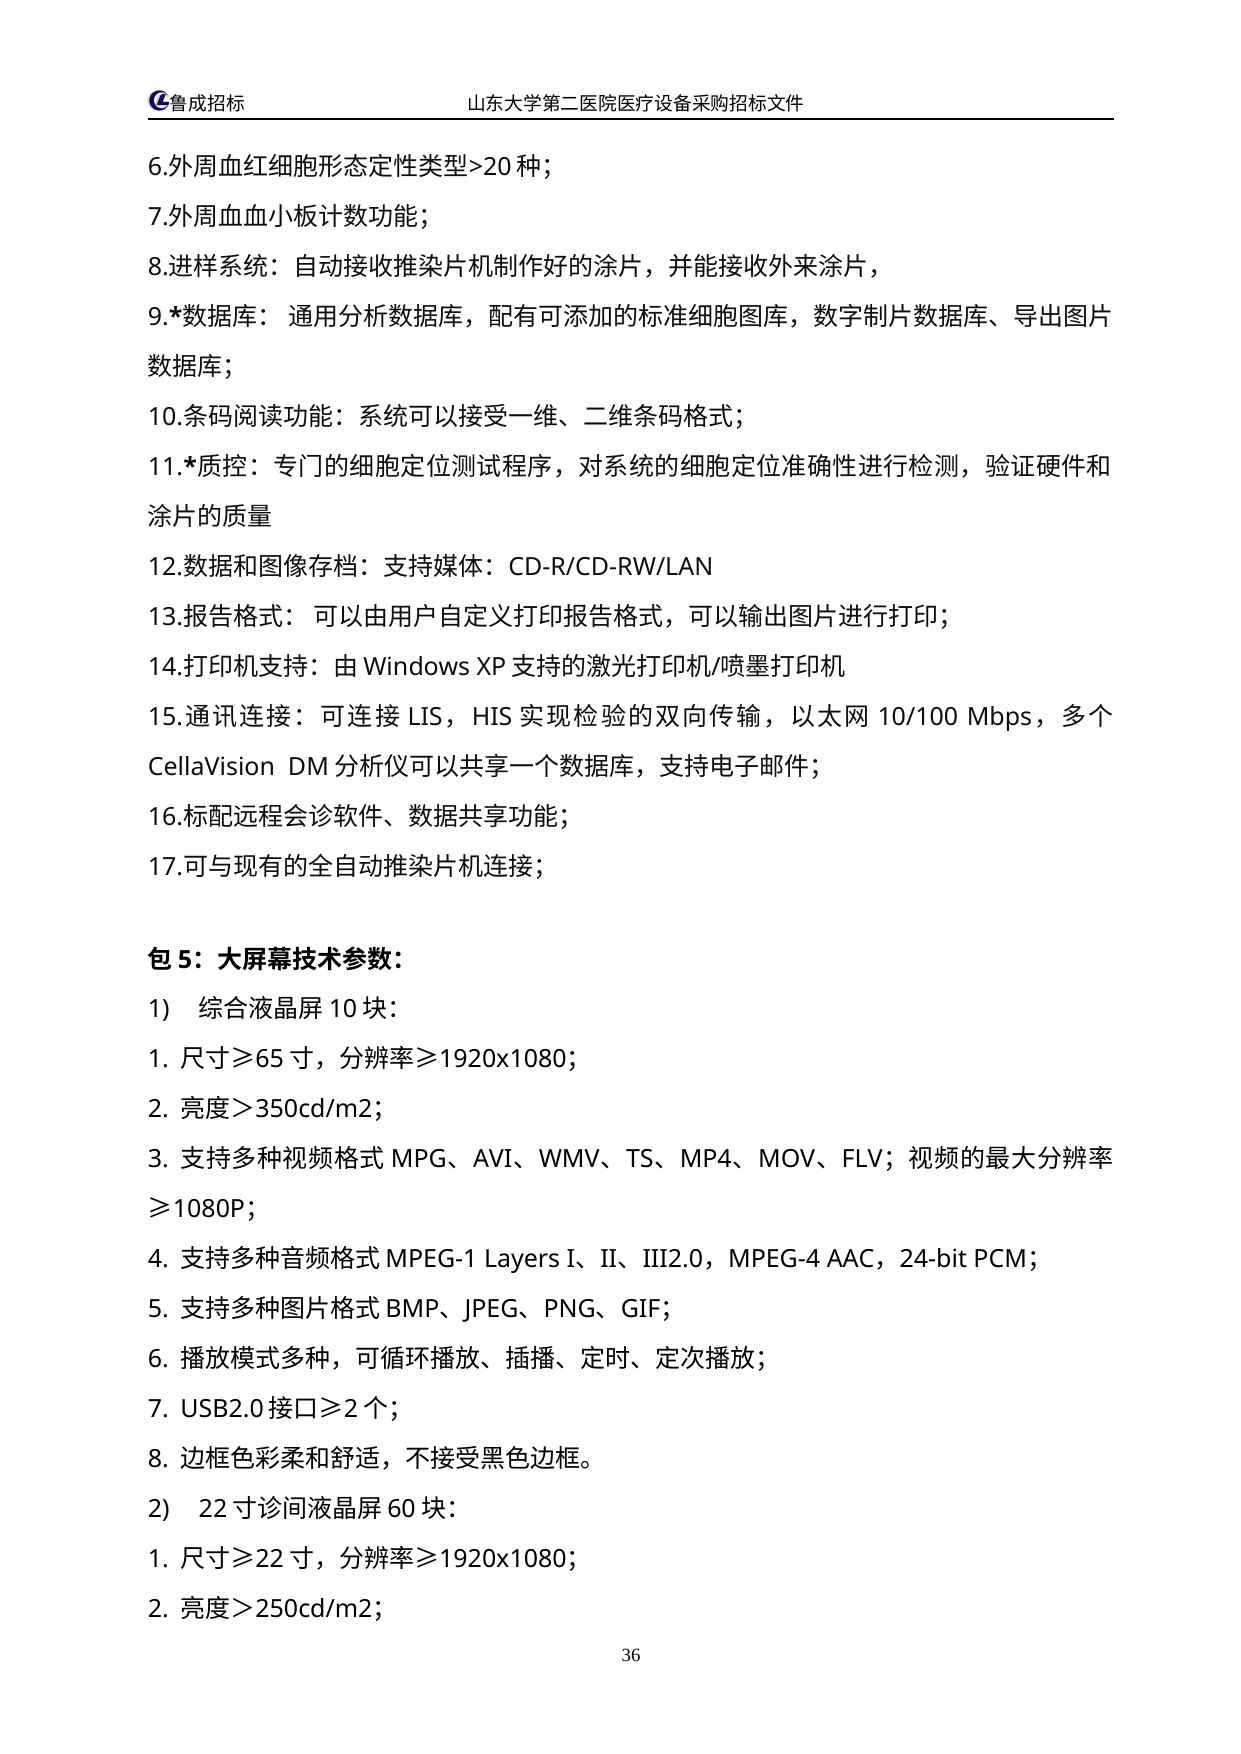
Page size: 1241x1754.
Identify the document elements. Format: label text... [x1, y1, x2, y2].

list 尺寸≥22寸，分辨率≥1920x1080； [148, 1527, 1114, 1577]
list 8.进样系统：自动接收推染片机制作好的涂片，并能接收外来涂片， [148, 236, 1114, 286]
list 亮度＞250cd/m2； [148, 1577, 1114, 1627]
list 综合液晶屏10块： [148, 977, 1114, 1027]
list 6.外周血红细胞形态定性类型>20种； [148, 136, 1114, 186]
list 22寸诊间液晶屏60块： [148, 1477, 1114, 1527]
list 11.*质控：专门的细胞定位测试程序，对系统的细胞定位准确性进行检测，验证硬件和涂片的质量 [148, 436, 1114, 536]
list 支持多种图片格式BMP、JPEG、PNG、GIF； [148, 1277, 1114, 1327]
list 边框色彩柔和舒适，不接受黑色边框。 [148, 1427, 1114, 1477]
list 亮度＞350cd/m2； [148, 1077, 1114, 1127]
list 15.通讯连接：可连接LIS，HIS实现检验的双向传输，以太网10/100 Mbps，多个CellaVision DM分析仪可以共享一个数据库，支持电子邮件； [148, 686, 1114, 786]
list USB2.0接口≥2个； [148, 1377, 1114, 1427]
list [148, 1227, 1114, 1277]
list 支持多种视频格式MPG、AVI、WMV、TS、MP4、MOV、FLV；视频的最大分辨率≥1080P； [148, 1127, 1114, 1227]
list 尺寸≥65寸，分辨率≥1920x1080； [148, 1027, 1114, 1077]
text 包5：大屏幕技术参数： [148, 932, 1114, 977]
list 播放模式多种，可循环播放、插播、定时、定次播放； [148, 1327, 1114, 1377]
list 14.打印机支持：由Windows XP支持的激光打印机/喷墨打印机 [148, 636, 1114, 686]
list 13.报告格式： 可以由用户自定义打印报告格式，可以输出图片进行打印； [148, 586, 1114, 636]
list 7.外周血血小板计数功能； [148, 186, 1114, 236]
picture [147, 90, 170, 111]
list 12.数据和图像存档：支持媒体：CD-R/CD-RW/LAN [148, 536, 1114, 586]
list 9.*数据库： 通用分析数据库，配有可添加的标准细胞图库，数字制片数据库、导出图片数据库； [148, 286, 1114, 386]
list 17.可与现有的全自动推染片机连接； [148, 836, 1114, 886]
list 10.条码阅读功能：系统可以接受一维、二维条码格式； [148, 386, 1114, 436]
list 16.标配远程会诊软件、数据共享功能； [148, 786, 1114, 836]
